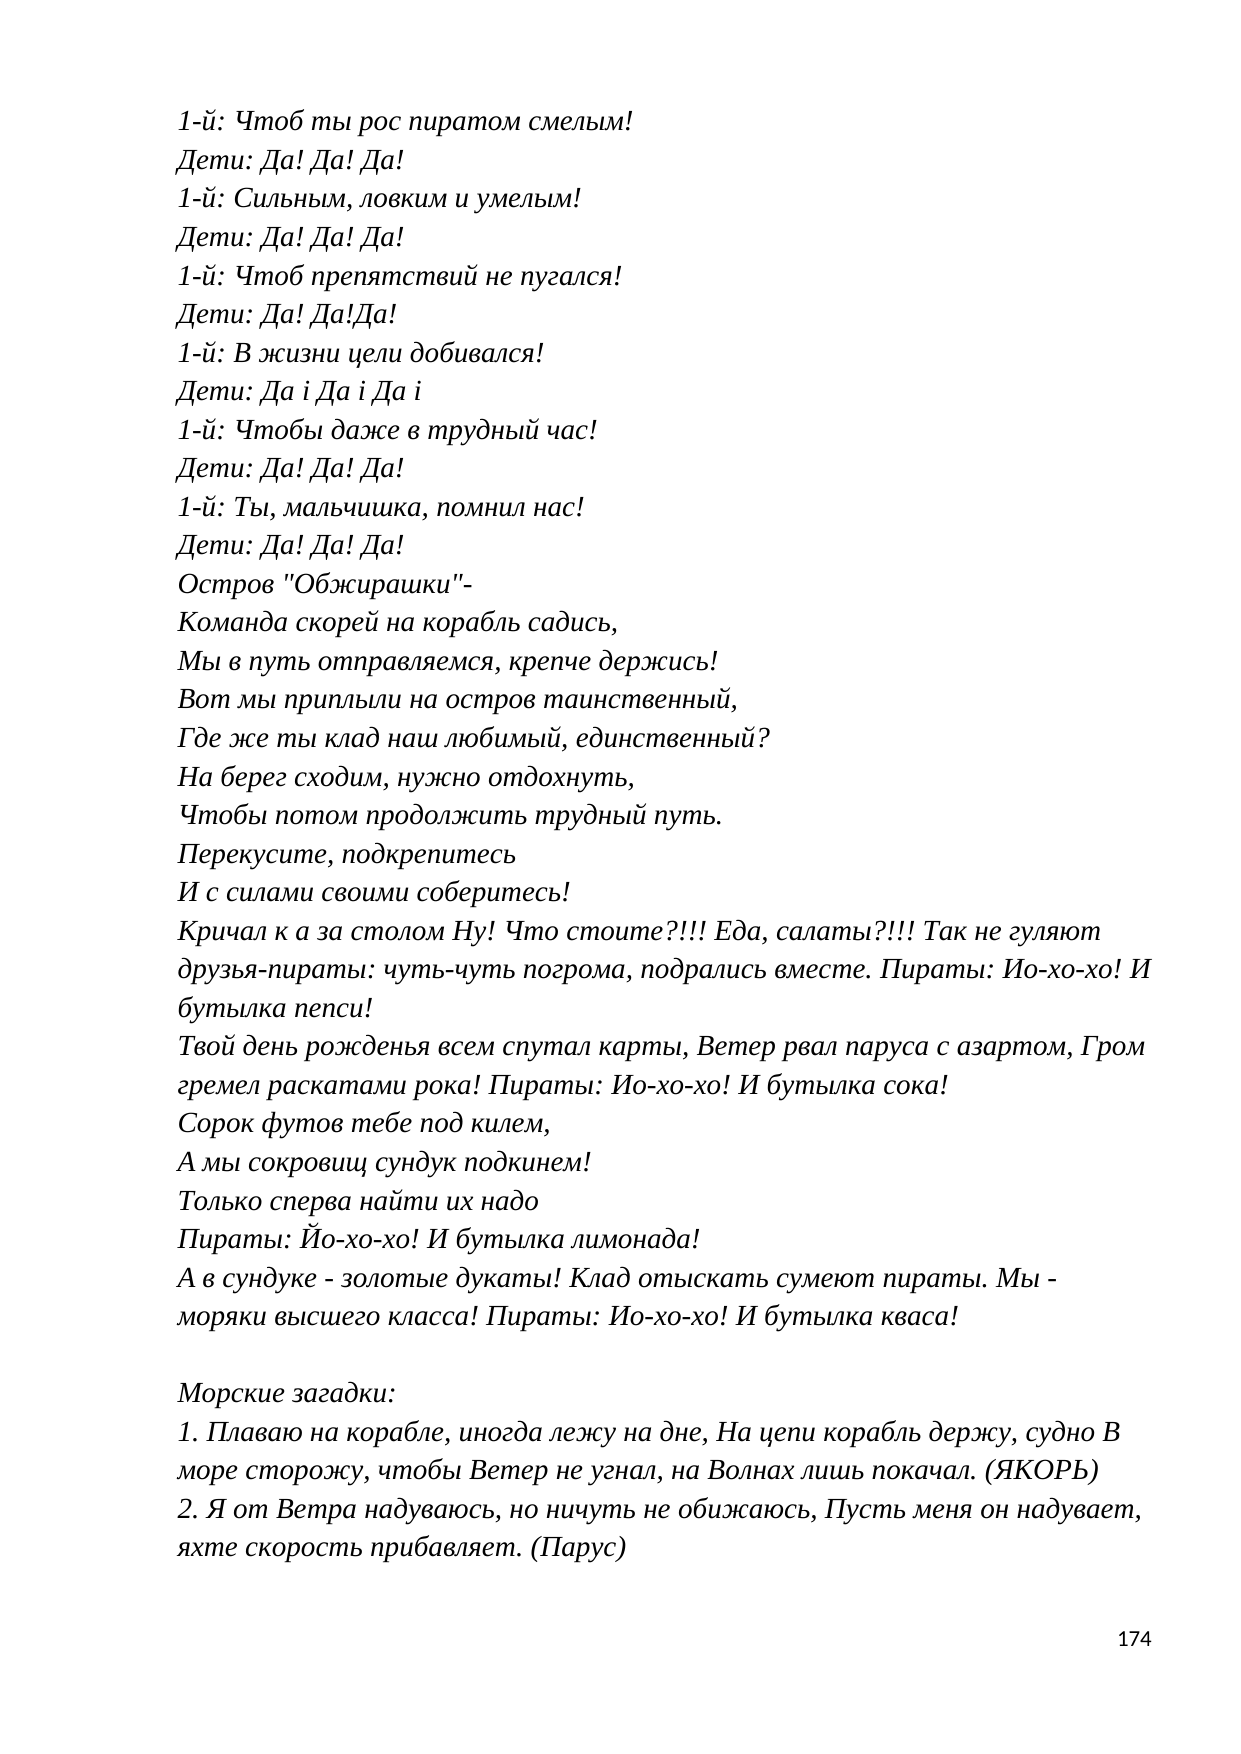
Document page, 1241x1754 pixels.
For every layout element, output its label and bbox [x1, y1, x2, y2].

text [177, 103, 1152, 1602]
